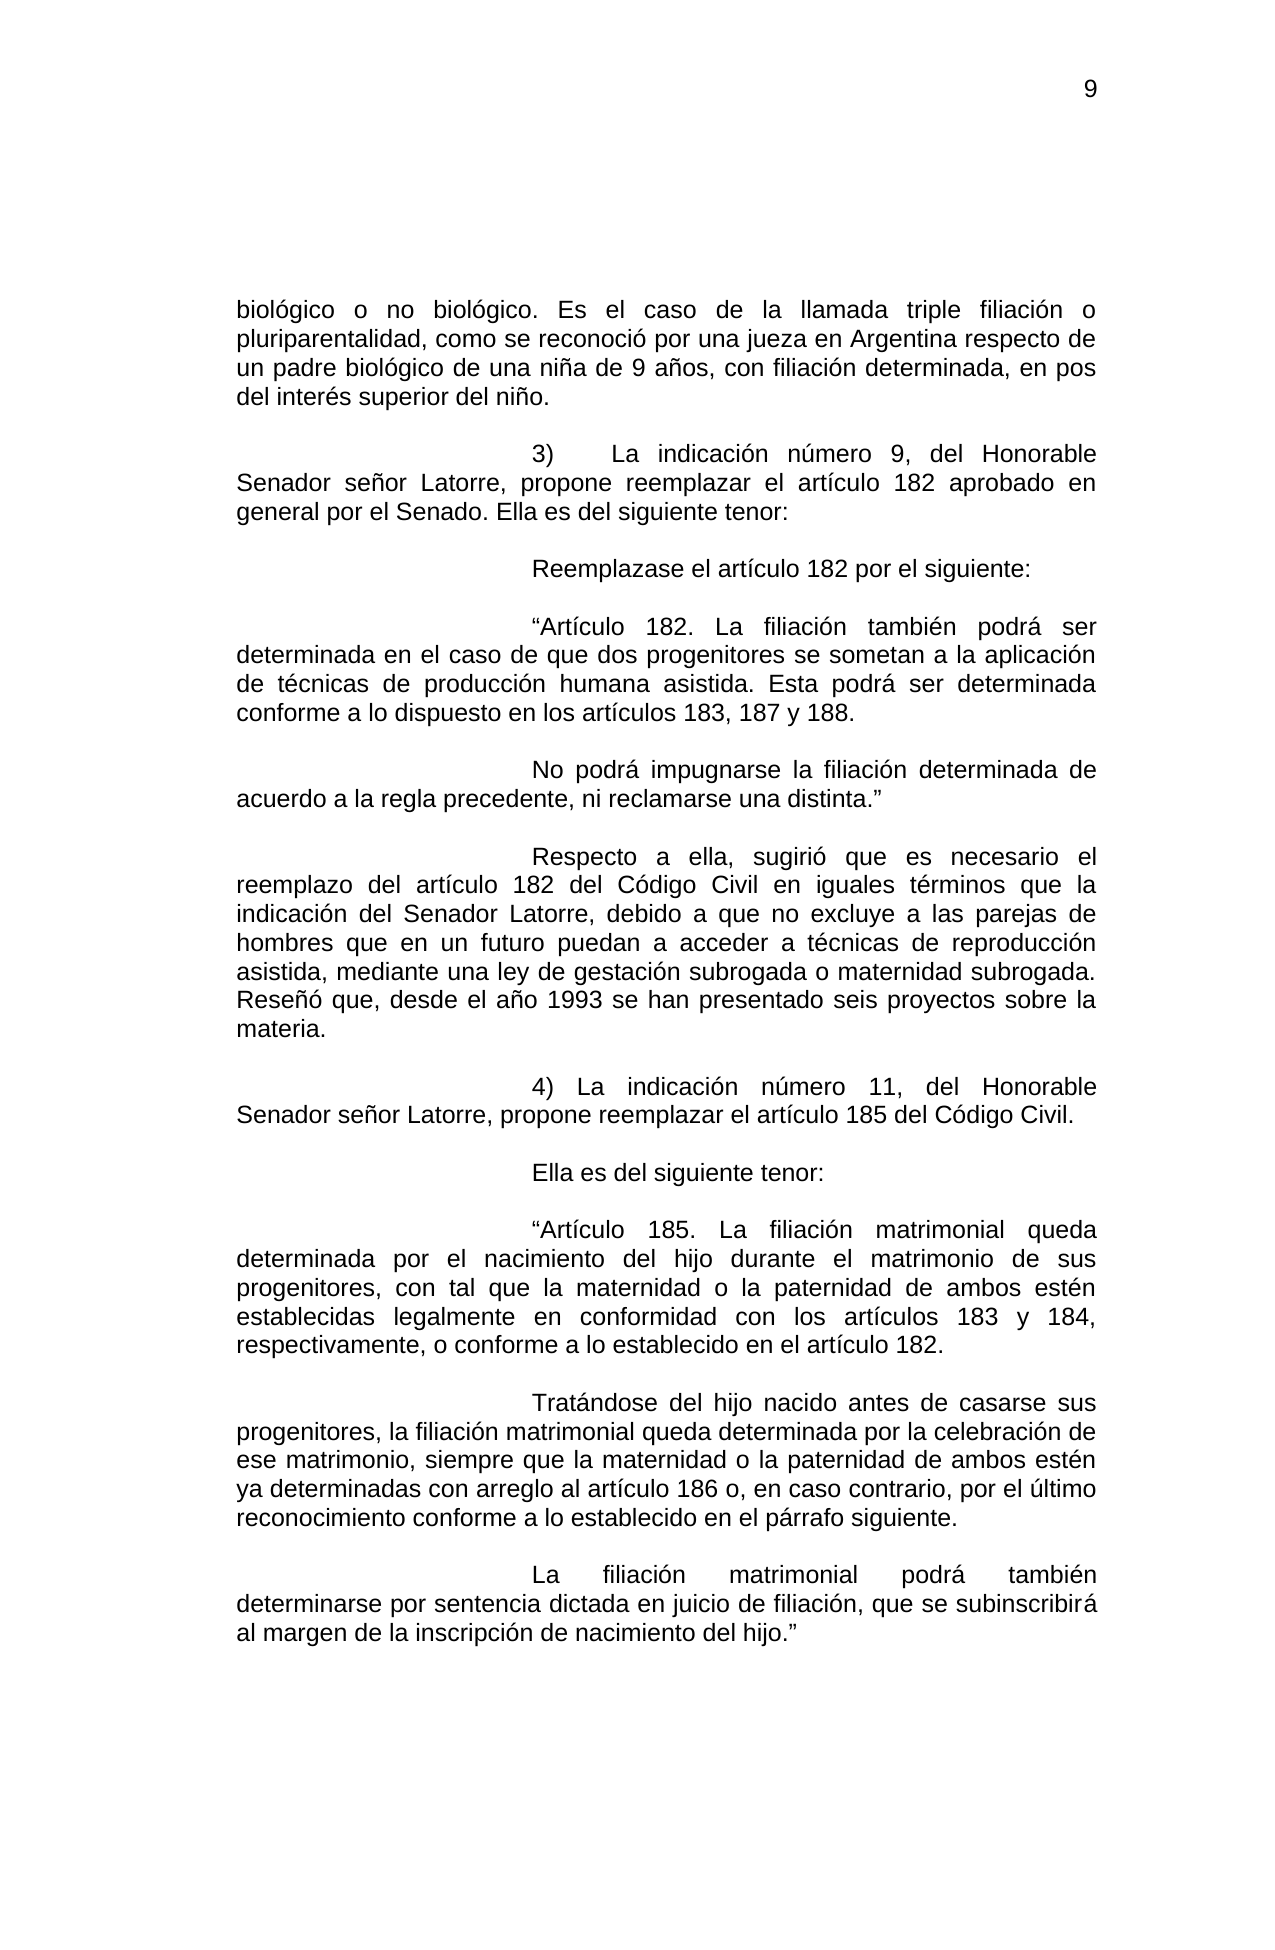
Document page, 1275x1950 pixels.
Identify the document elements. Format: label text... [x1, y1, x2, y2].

text La filiación matrimonial podrá también determinarse por sentencia dictada en juicio de filiación, que se subinscribirá al margen de la inscripción de nacimiento del hijo.” [236, 1560, 1098, 1647]
text Ella es del siguiente tenor: [236, 1158, 1098, 1187]
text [236, 295, 1098, 410]
text Respecto a ella, sugirió que es necesario el reemplazo del artículo 182 del Código Civil en iguales términos que la indicación del Senador Latorre, debido a que no excluye a las parejas de hombres que en un futuro puedan a acceder a técnicas de reproducción asistida, mediante una ley de gestación subrogada o maternidad subrogada. Reseñó que, desde el año 1993 se han presentado seis proyectos sobre la materia. [236, 842, 1098, 1043]
text 3) La indicación número 9, del Honorable Senador señor Latorre, propone reemplazar el artículo 182 aprobado en general por el Senado. Ella es del siguiente tenor: [236, 439, 1098, 525]
text Reemplazase el artículo 182 por el siguiente: [236, 554, 1098, 583]
text Tratándose del hijo nacido antes de casarse sus progenitores, la filiación matrimonial queda determinada por la celebración de ese matrimonio, siempre que la maternidad o la paternidad de ambos estén ya determinadas con arreglo al artículo 186 o, en caso contrario, por el último reconocimiento conforme a lo establecido en el párrafo siguiente. [236, 1388, 1098, 1532]
text “Artículo 185. La filiación matrimonial queda determinada por el nacimiento del hijo durante el matrimonio de sus progenitores, con tal que la maternidad o la paternidad de ambos estén establecidas legalmente en conformidad con los artículos 183 y 184, respectivamente, o conforme a lo establecido en el artículo 182. [236, 1215, 1098, 1359]
text No podrá impugnarse la filiación determinada de acuerdo a la regla precedente, ni reclamarse una distinta.” [236, 755, 1098, 813]
text “Artículo 182. La filiación también podrá ser determinada en el caso de que dos progenitores se sometan a la aplicación de técnicas de producción humana asistida. Esta podrá ser determinada conforme a lo dispuesto en los artículos 183, 187 y 188. [236, 612, 1098, 727]
text 4) La indicación número 11, del Honorable Senador señor Latorre, propone reemplazar el artículo 185 del Código Civil. [236, 1072, 1098, 1129]
